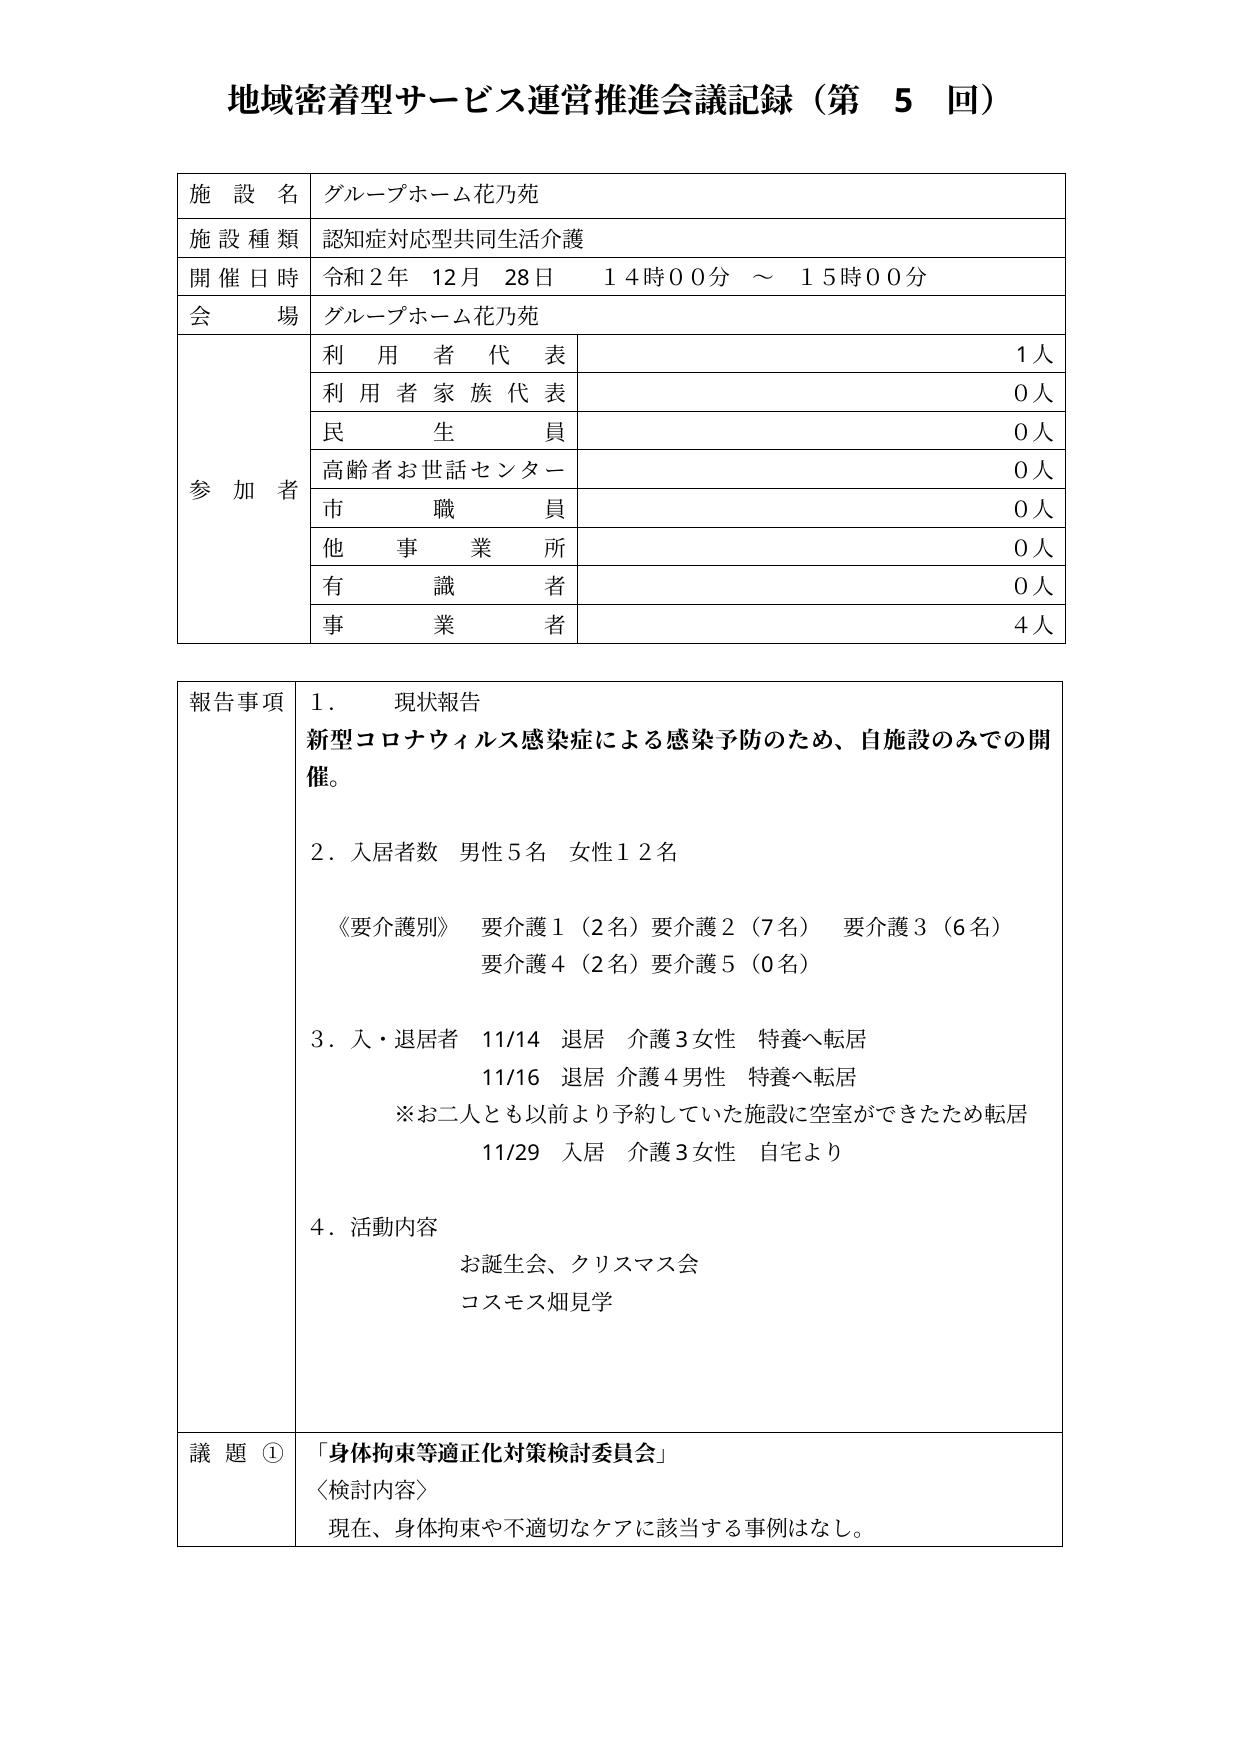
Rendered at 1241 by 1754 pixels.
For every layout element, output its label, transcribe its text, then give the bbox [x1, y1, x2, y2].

table_cell 参加者 [178, 335, 310, 642]
table_cell 施設種類 [178, 219, 310, 257]
table_cell 1人 [578, 335, 1065, 372]
table_cell ０人 [578, 373, 1065, 411]
table_cell 市職員 [311, 489, 577, 527]
table_cell 高齢者お世話センター [311, 450, 577, 488]
table_cell 他事業所 [311, 528, 577, 565]
table_cell 認知症対応型共同生活介護 [311, 219, 1065, 257]
table_cell ０人 [578, 412, 1065, 449]
table_header グループホーム花乃苑 [311, 174, 1065, 218]
table_header 報告事項 [178, 682, 295, 719]
table_cell ０人 [578, 528, 1065, 565]
table_cell 利用者代表 [311, 335, 577, 372]
table_header 現状報告 新型コロナウィルス感染症による感染予防のため、自施設のみでの開催。 ２．入居者数 男性５名 女性１２名 《要介護別》 要介護１（2名）要介護２（7名） 要介護３（6名） 要介護４（2名）要介護５（0名） ３．入・退居者 11/14 退居 介護3女性 特養へ転居 11/16 退居 介護４男性 特養へ転居 ※お二人とも以前より予約していた施設に空室ができたため転居 11/29 入居 介護3女性 自宅より ４．活動内容 お誕生会、クリスマス会 コスモス畑見学 [296, 682, 1062, 1432]
table_cell ４人 [578, 605, 1065, 642]
table_header 施設名 [178, 174, 310, 218]
table_cell グループホーム花乃苑 [311, 296, 1065, 334]
table_cell ０人 [578, 489, 1065, 527]
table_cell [296, 1433, 1062, 1546]
table_cell 令和２年 12月 28日 １４時００分 ～ １５時００分 [311, 258, 1065, 295]
table_cell 開催日時 [178, 258, 310, 295]
table_cell 有識者 [311, 566, 577, 604]
table_cell ０人 [578, 450, 1065, 488]
table_cell ０人 [578, 566, 1065, 604]
text 地域密着型サービス運営推進会議記録（第 5 回） [177, 61, 1063, 136]
table_cell 会場 [178, 296, 310, 334]
table_cell 利用者家族代表 [311, 373, 577, 411]
table_cell 議題① [178, 1433, 295, 1546]
table_cell 民生員 [311, 412, 577, 449]
table_cell 事業者 [311, 605, 577, 642]
table_cell [178, 720, 295, 1432]
